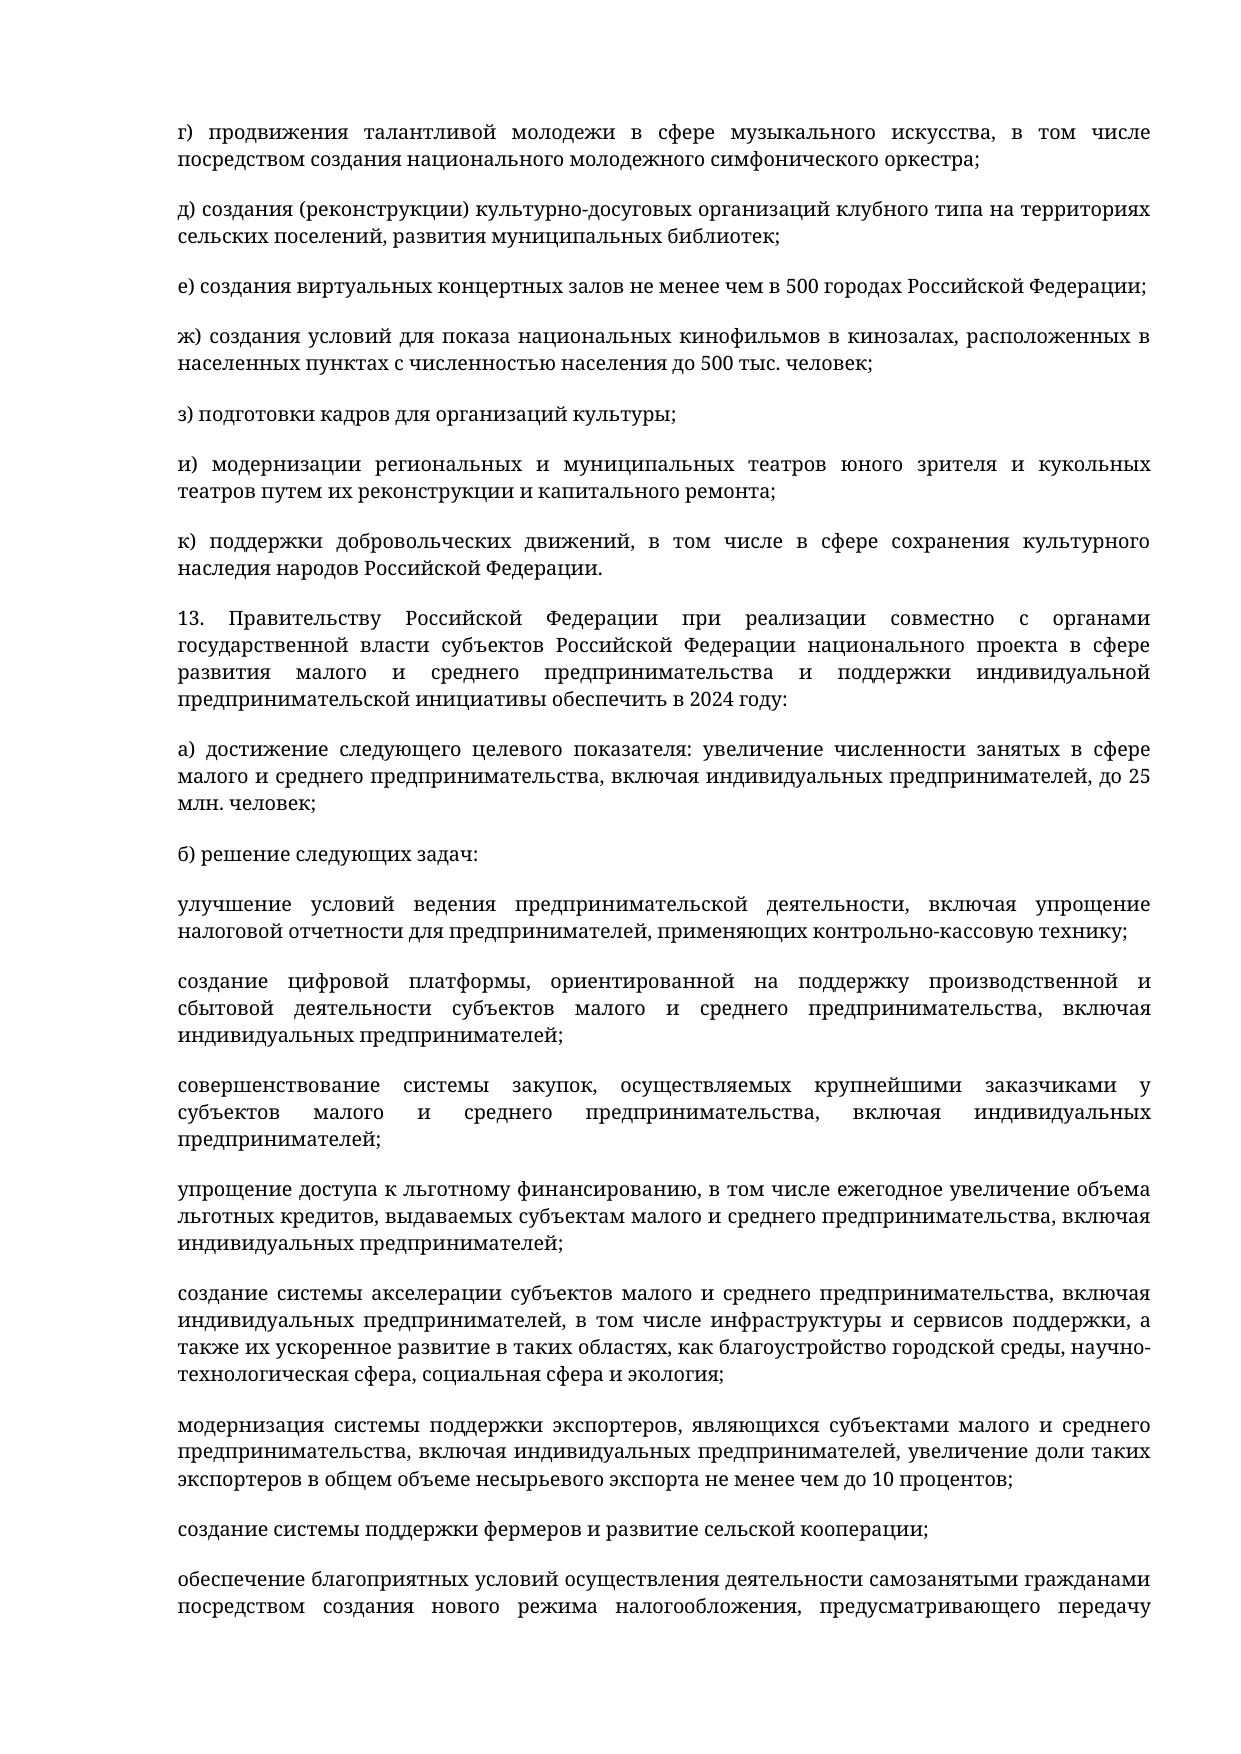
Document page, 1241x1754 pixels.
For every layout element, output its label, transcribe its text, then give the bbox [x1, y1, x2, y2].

text улучшение условий ведения предпринимательской деятельности, включая упрощение налоговой отчетности для предпринимателей, применяющих контрольно-кассовую технику; [177, 890, 1152, 944]
text ж) создания условий для показа национальных кинофильмов в кинозалах, расположенных в населенных пунктах с численностью населения до 500 тыс. человек;2 [177, 323, 1152, 377]
text з) подготовки кадров для организаций культуры;2 [177, 400, 1152, 427]
text упрощение доступа к льготному финансированию, в том числе ежегодное увеличение объема льготных кредитов, выдаваемых субъектам малого и среднего предпринимательства, включая индивидуальных предпринимателей; [177, 1176, 1152, 1256]
text создание цифровой платформы, ориентированной на поддержку производственной и сбытовой деятельности субъектов малого и среднего предпринимательства, включая индивидуальных предпринимателей; [177, 967, 1152, 1048]
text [177, 1565, 1152, 1619]
text модернизация системы поддержки экспортеров, являющихся субъектами малого и среднего предпринимательства, включая индивидуальных предпринимателей, увеличение доли таких экспортеров в общем объеме несырьевого экспорта не менее чем до 10 процентов; [177, 1411, 1152, 1492]
text к) поддержки добровольческих движений, в том числе в сфере сохранения культурного наследия народов Российской Федерации.2 [177, 527, 1152, 581]
text а) достижение следующего целевого показателя: увеличение численности занятых в сфере малого и среднего предпринимательства, включая индивидуальных предпринимателей, до 25 млн. человек; [177, 736, 1152, 817]
text создание системы акселерации субъектов малого и среднего предпринимательства, включая индивидуальных предпринимателей, в том числе инфраструктуры и сервисов поддержки, а также их ускоренное развитие в таких областях, как благоустройство городской среды, научно-технологическая сфера, социальная сфера и экология; [177, 1280, 1152, 1388]
text 13. Правительству Российской Федерации при реализации совместно с органами государственной власти субъектов Российской Федерации национального проекта в сфере развития малого и среднего предпринимательства и поддержки индивидуальной предпринимательской инициативы обеспечить в 2024 году:2 [177, 604, 1152, 712]
text е) создания виртуальных концертных залов не менее чем в 500 городах Российской Федерации; [177, 272, 1152, 299]
text совершенствование системы закупок, осуществляемых крупнейшими заказчиками у субъектов малого и среднего предпринимательства, включая индивидуальных предпринимателей; [177, 1071, 1152, 1152]
text г) продвижения талантливой молодежи в сфере музыкального искусства, в том числе посредством создания национального молодежного симфонического оркестра;2 [177, 118, 1152, 172]
text д) создания (реконструкции) культурно-досуговых организаций клубного типа на территориях сельских поселений, развития муниципальных библиотек; [177, 195, 1152, 249]
text и) модернизации региональных и муниципальных театров юного зрителя и кукольных театров путем их реконструкции и капитального ремонта; [177, 450, 1152, 504]
text б) решение следующих задач:7 [177, 840, 1152, 867]
text создание системы поддержки фермеров и развитие сельской кооперации; [177, 1515, 1152, 1542]
